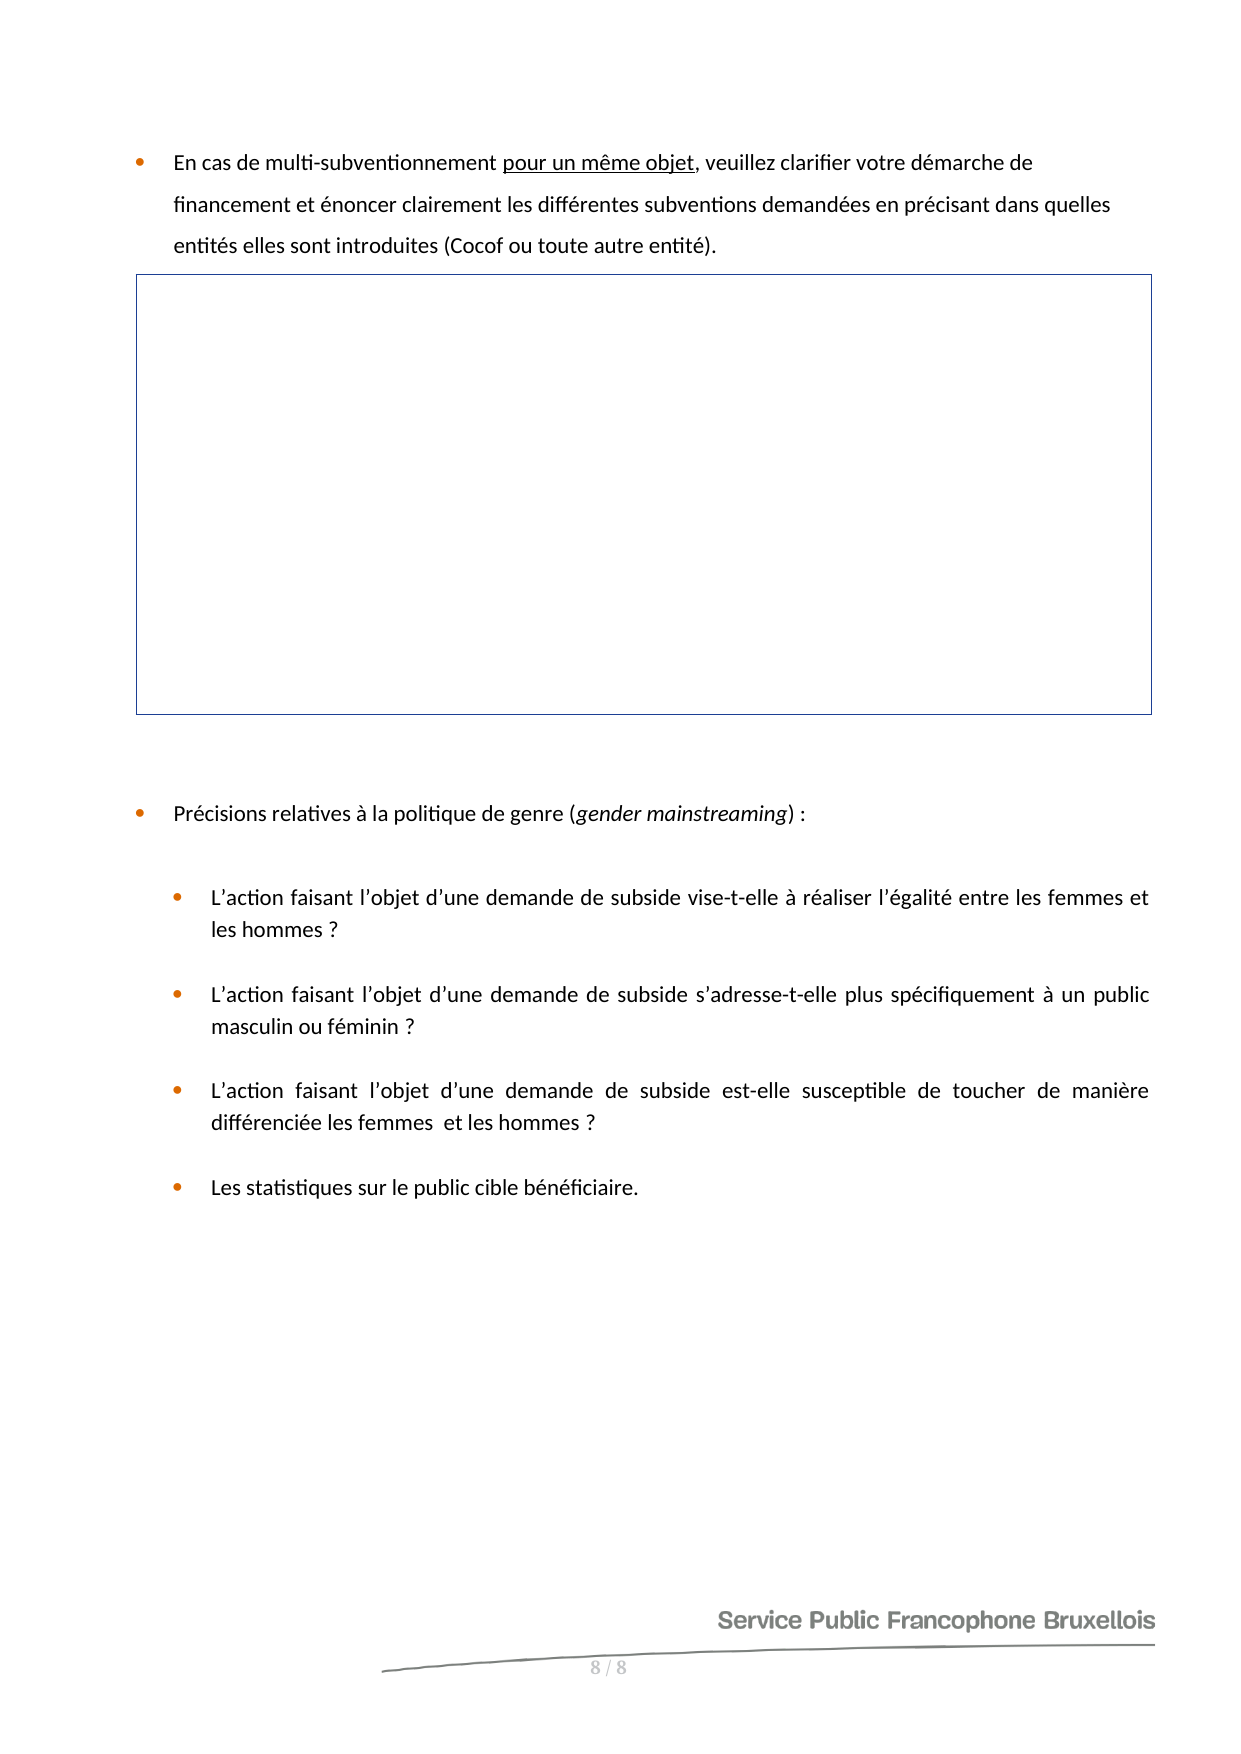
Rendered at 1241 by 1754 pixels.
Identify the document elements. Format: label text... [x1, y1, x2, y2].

list Les statistiques sur le public cible bénéficiaire. [173, 1173, 1152, 1201]
list Précisions relatives à la politique de genre (gender mainstreaming) : [136, 799, 1152, 827]
list L’action faisant l’objet d’une demande de subside est-elle susceptible de toucher de manière différenciée les femmes et les hommes ? [173, 1076, 1152, 1137]
list L’action faisant l’objet d’une demande de subside s’adresse-t-elle plus spécifiquement à un public masculin ou féminin ? [173, 980, 1152, 1040]
list L’action faisant l’objet d’une demande de subside vise-t-elle à réaliser l’égalité entre les femmes et les hommes ? [173, 883, 1152, 943]
table_header [137, 275, 1151, 714]
list En cas de multi-subventionnement pour un même objet, veuillez clarifier votre démarche de financement et énoncer clairement les différentes subventions demandées en précisant dans quelles entités elles sont introduites (Cocof ou toute autre entité). [136, 148, 1152, 260]
picture [381, 1607, 1156, 1674]
